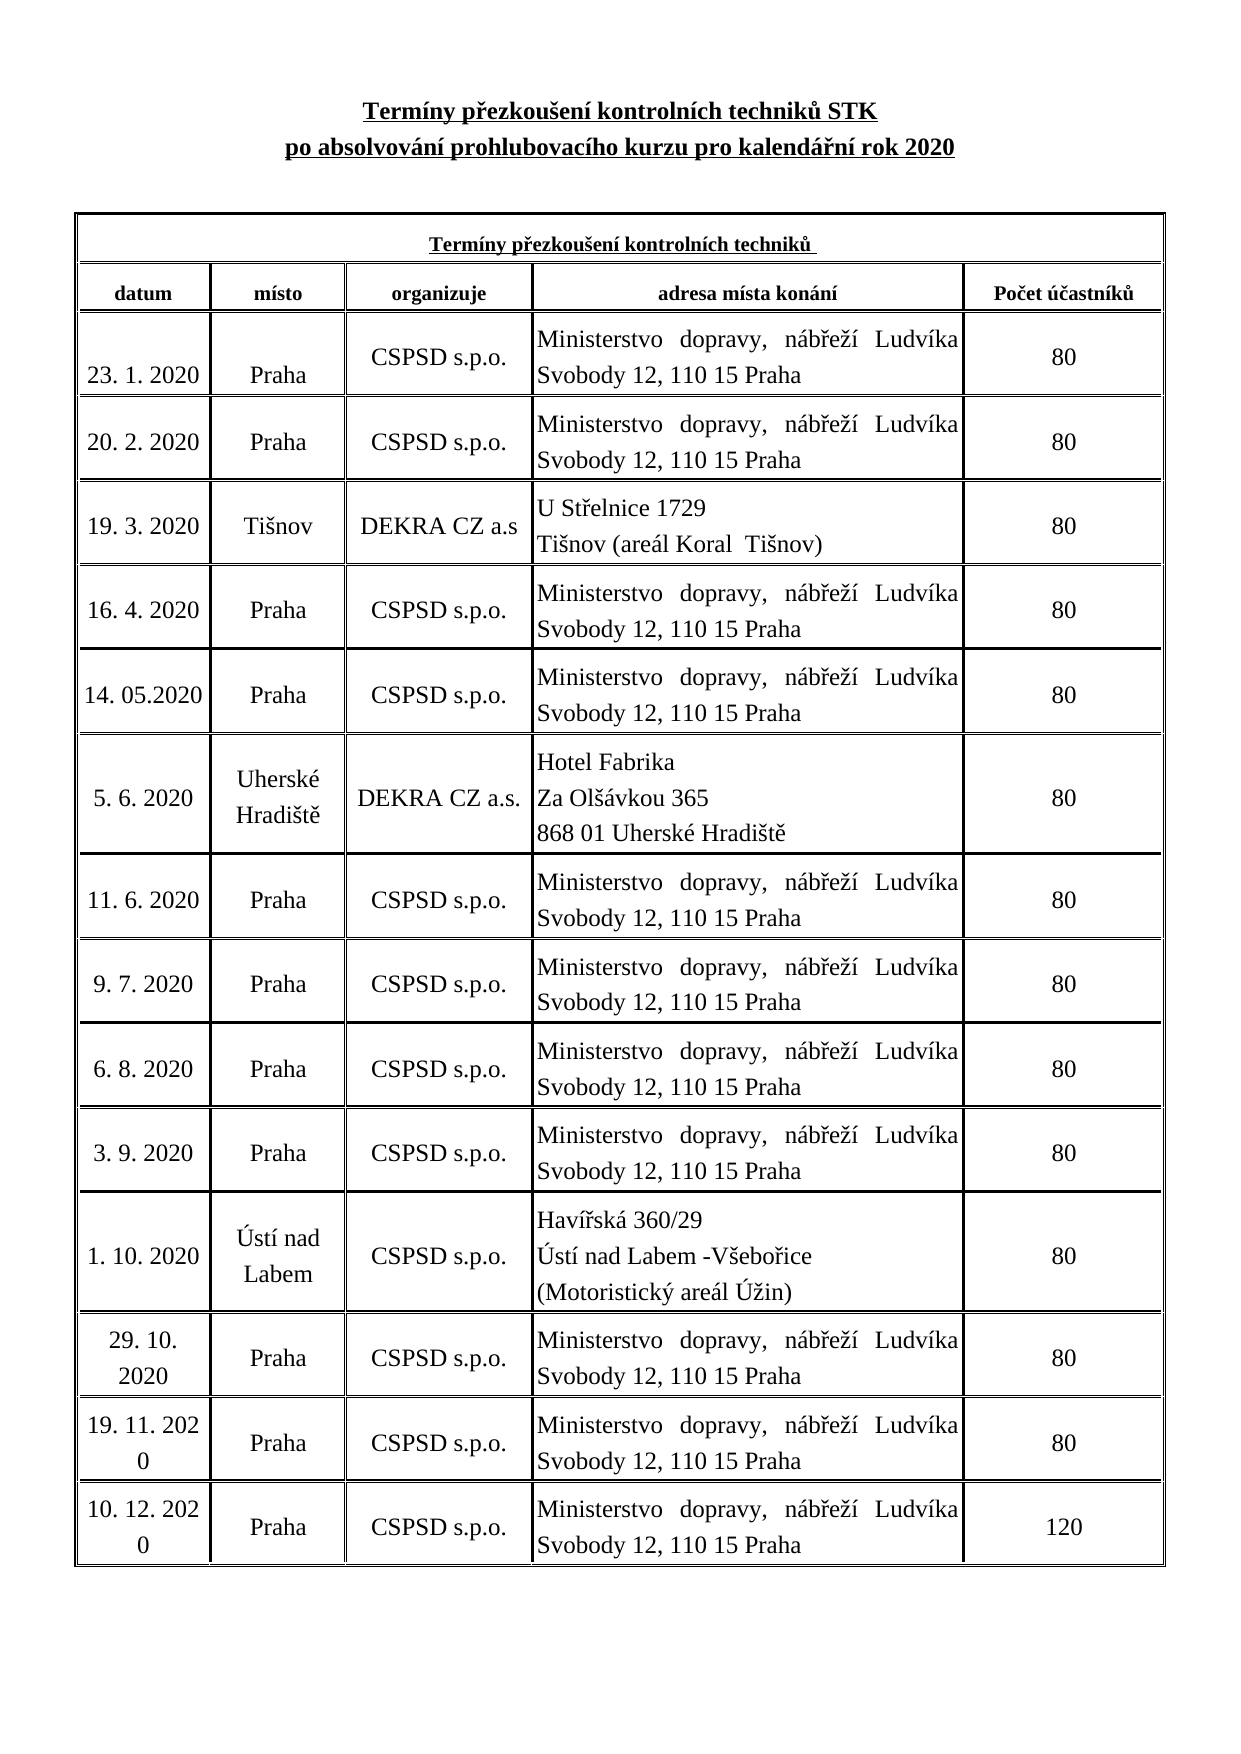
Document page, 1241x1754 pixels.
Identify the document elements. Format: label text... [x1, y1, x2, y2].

table_cell Praha [212, 650, 344, 732]
table_cell organizuje [347, 264, 531, 309]
table_cell 80 [965, 1105, 1163, 1190]
table_cell Praha [212, 940, 344, 1021]
table_cell Uherské Hradiště [212, 735, 344, 852]
table_cell Ministerstvo dopravy, nábřeží Ludvíka Svobody 12, 110 15 Praha [534, 1314, 962, 1395]
table_cell Ministerstvo dopravy, nábřeží Ludvíka Svobody 12, 110 15 Praha [534, 566, 962, 647]
table_cell Ministerstvo dopravy, nábřeží Ludvíka Svobody 12, 110 15 Praha [534, 397, 962, 478]
table_cell Praha [212, 313, 344, 394]
table_cell 80 [965, 647, 1163, 732]
table_cell Ministerstvo dopravy, nábřeží Ludvíka Svobody 12, 110 15 Praha [534, 1109, 962, 1190]
table_cell Ústí nad Labem [212, 1193, 344, 1310]
table_cell 80 [965, 1310, 1163, 1395]
table_cell Ministerstvo dopravy, nábřeží Ludvíka Svobody 12, 110 15 Praha [534, 940, 962, 1021]
table_cell CSPSD s.p.o. [347, 1109, 531, 1190]
table_cell CSPSD s.p.o. [347, 566, 531, 647]
table_cell DEKRA CZ a.s. [347, 735, 531, 852]
table_header Termíny přezkoušení kontrolních techniků [78, 215, 1163, 261]
table_cell 19. 3. 2020 [78, 478, 209, 563]
table_cell CSPSD s.p.o. [347, 313, 531, 394]
table_cell CSPSD s.p.o. [347, 1193, 531, 1310]
table_cell 23. 1. 2020 [78, 309, 209, 394]
table_cell Počet účastníků [963, 261, 1164, 309]
table_cell CSPSD s.p.o. [346, 1483, 532, 1564]
table_cell Praha [212, 1024, 344, 1105]
table_cell 80 [963, 563, 1164, 647]
table_cell Ministerstvo dopravy, nábřeží Ludvíka Svobody 12, 110 15 Praha [534, 650, 962, 732]
table_cell Ministerstvo dopravy, nábřeží Ludvíka Svobody 12, 110 15 Praha [534, 313, 962, 394]
table_cell CSPSD s.p.o. [347, 1024, 531, 1105]
table_cell Praha [212, 1314, 344, 1395]
table_cell 5. 6. 2020 [76, 732, 210, 852]
table_cell 80 [965, 309, 1163, 394]
table_cell Ministerstvo dopravy, nábřeží Ludvíka Svobody 12, 110 15 Praha [534, 1024, 962, 1105]
table_cell 9. 7. 2020 [78, 936, 209, 1021]
table_cell Hotel Fabrika Za Olšávkou 365 868 01 Uherské Hradiště [534, 735, 962, 852]
table_cell Ministerstvo dopravy, nábřeží Ludvíka Svobody 12, 110 15 Praha [532, 1483, 963, 1564]
table_cell 80 [965, 1190, 1163, 1310]
table_cell 3. 9. 2020 [78, 1105, 209, 1190]
table_cell Havířská 360/29 Ústí nad Labem -Všebořice (Motoristický areál Úžin) [534, 1193, 962, 1310]
table_cell Praha [212, 397, 344, 478]
table_cell Praha [212, 566, 344, 647]
table_cell Praha [210, 1483, 346, 1564]
text Termíny přezkoušení kontrolních techniků STK [75, 89, 1165, 124]
table_cell Tišnov [212, 482, 344, 563]
table_cell Praha [212, 855, 344, 936]
table_cell Ministerstvo dopravy, nábřeží Ludvíka Svobody 12, 110 15 Praha [534, 1398, 962, 1479]
table_cell 80 [963, 1395, 1164, 1479]
table_cell 16. 4. 2020 [76, 563, 210, 647]
table_cell 20. 2. 2020 [76, 394, 210, 478]
table_cell 80 [965, 852, 1163, 936]
table_cell 6. 8. 2020 [78, 1021, 209, 1105]
table_cell 29. 10. 2020 [78, 1310, 209, 1395]
table_cell adresa místa konání [534, 264, 962, 309]
table_cell 19. 11. 2020 [76, 1395, 210, 1479]
table_cell Praha [212, 1109, 344, 1190]
table_cell 80 [965, 936, 1163, 1021]
text po absolvování prohlubovacího kurzu pro kalendářní rok 2020 [75, 124, 1165, 161]
table_cell datum [76, 261, 210, 309]
table_cell CSPSD s.p.o. [347, 397, 531, 478]
table_cell 80 [965, 478, 1163, 563]
table_cell DEKRA CZ a.s [347, 482, 531, 563]
table_cell CSPSD s.p.o. [347, 1398, 531, 1479]
table_cell CSPSD s.p.o. [347, 1314, 531, 1395]
table_cell Praha [212, 1398, 344, 1479]
table_cell Ministerstvo dopravy, nábřeží Ludvíka Svobody 12, 110 15 Praha [534, 855, 962, 936]
table_cell místo [212, 264, 344, 309]
table_cell CSPSD s.p.o. [347, 855, 531, 936]
table_cell 1. 10. 2020 [78, 1190, 209, 1310]
table_cell 10. 12. 2020 [78, 1479, 210, 1564]
table_cell 11. 6. 2020 [78, 852, 209, 936]
table_cell 80 [963, 732, 1164, 852]
table_cell U Střelnice 1729 Tišnov (areál Koral Tišnov) [534, 482, 962, 563]
table_cell 14. 05.2020 [78, 647, 209, 732]
table_cell 80 [963, 394, 1164, 478]
table_cell CSPSD s.p.o. [347, 940, 531, 1021]
table_cell CSPSD s.p.o. [347, 650, 531, 732]
table_cell 120 [963, 1479, 1163, 1564]
table_cell 80 [965, 1021, 1163, 1105]
